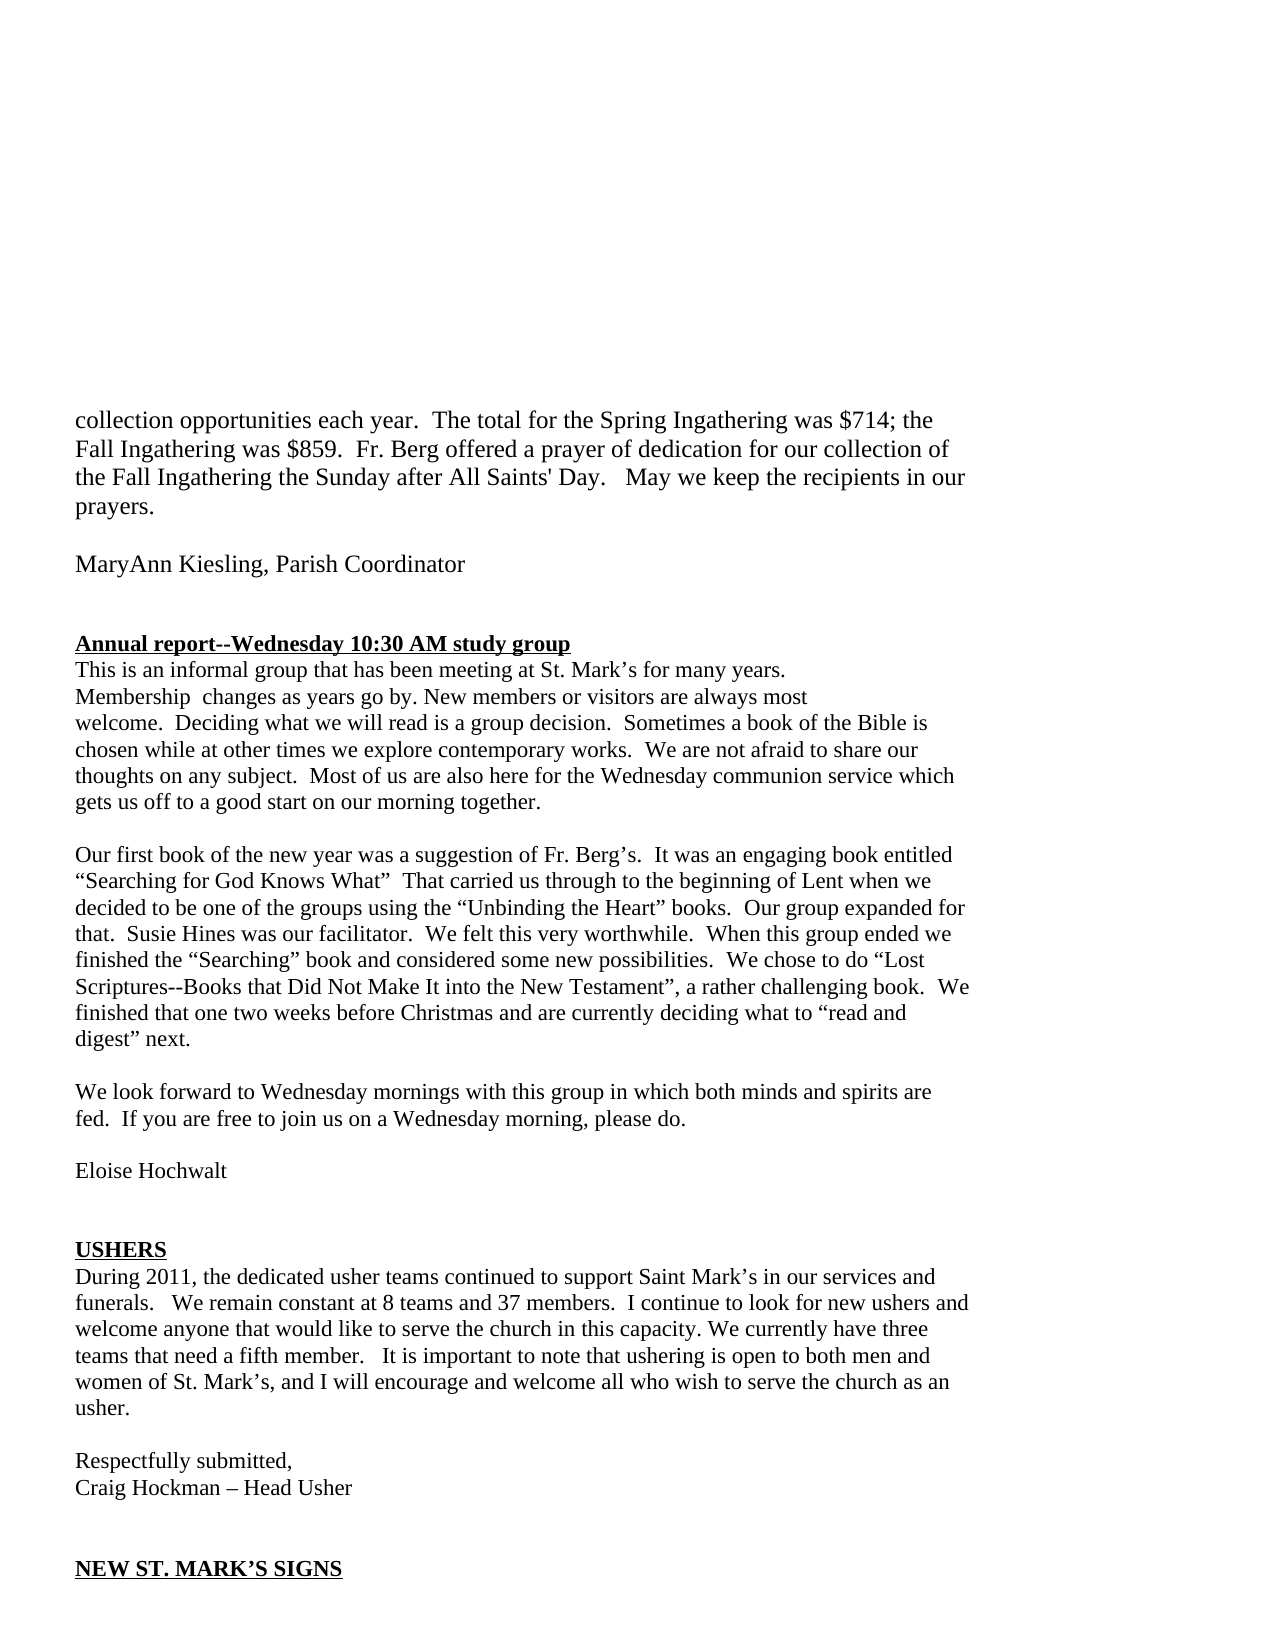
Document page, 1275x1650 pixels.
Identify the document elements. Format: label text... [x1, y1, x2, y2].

text We look forward to Wednesday mornings with this group in which both minds and spirits are fed. If you are free to join us on a Wednesday morning, please do. [75, 1078, 975, 1131]
text USHERS [75, 1236, 975, 1263]
text Eloise Hochwalt [75, 1157, 975, 1184]
text This is an informal group that has been meeting at St. Mark’s for many years. [75, 657, 975, 683]
text Annual report--Wednesday 10:30 AM study group [75, 630, 975, 657]
text Our first book of the new year was a suggestion of Fr. Berg’s. It was an engaging book entitled “Searching for God Knows What” That carried us through to the beginning of Lent when we decided to be one of the groups using the “Unbinding the Heart” books. Our group expanded for that. Susie Hines was our facilitator. We felt this very worthwhile. When this group ended we finished the “Searching” book and considered some new possibilities. We chose to do “Lost Scriptures--Books that Did Not Make It into the New Testament”, a rather challenging book. We finished that one two weeks before Christmas and are currently deciding what to “read and digest” next. [75, 841, 975, 1052]
text Respectfully submitted, [75, 1447, 975, 1473]
text welcome. Deciding what we will read is a group decision. Sometimes a book of the Bible is chosen while at other times we explore contemporary works. We are not afraid to share our thoughts on any subject. Most of us are also here for the Wednesday communion service which gets us off to a good start on our morning together. [75, 709, 975, 815]
text MaryAnn Kiesling, Parish Coordinator [75, 549, 975, 577]
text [75, 405, 975, 520]
text During 2011, the dedicated usher teams continued to support Saint Mark’s in our services and funerals. We remain constant at 8 teams and 37 members. I continue to look for new ushers and welcome anyone that would like to serve the church in this capacity. We currently have three teams that need a fifth member. It is important to note that ushering is open to both men and women of St. Mark’s, and I will encourage and welcome all who wish to serve the church as an usher. [75, 1263, 975, 1421]
text Membership changes as years go by. New members or visitors are always most [75, 683, 975, 709]
text Craig Hockman – Head Usher [75, 1473, 975, 1500]
text NEW ST. MARK’S SIGNS [75, 1555, 975, 1581]
